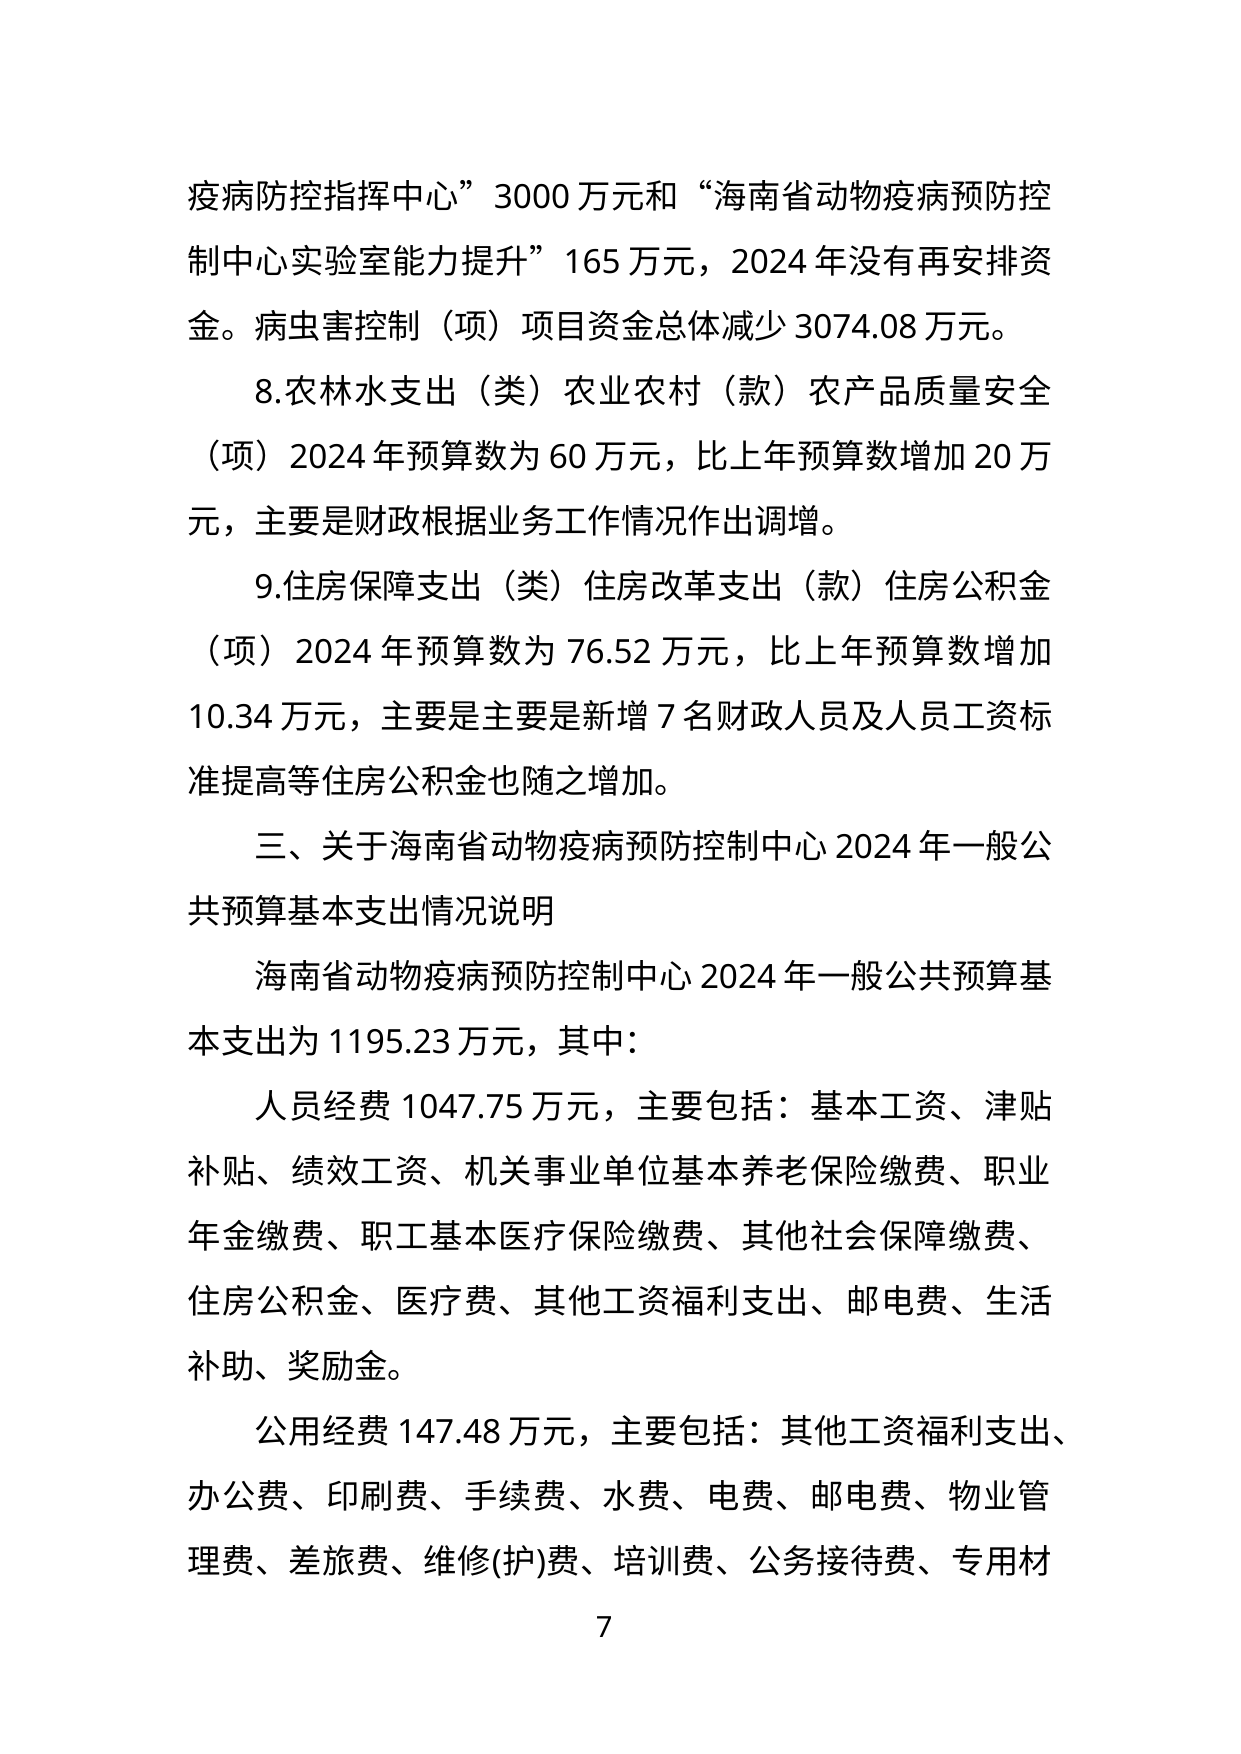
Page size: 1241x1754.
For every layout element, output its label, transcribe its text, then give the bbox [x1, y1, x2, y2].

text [187, 1397, 1053, 1592]
text 三、关于海南省动物疫病预防控制中心2024年一般公共预算基本支出情况说明 [187, 812, 1053, 942]
text 9.住房保障支出（类）住房改革支出（款）住房公积金（项）2024年预算数为76.52万元，比上年预算数增加10.34万元，主要是主要是新增7名财政人员及人员工资标准提高等住房公积金也随之增加。 [187, 552, 1053, 812]
text 海南省动物疫病预防控制中心2024年一般公共预算基本支出为1195.23万元，其中： [187, 942, 1053, 1072]
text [187, 162, 1053, 357]
text 人员经费1047.75万元，主要包括：基本工资、津贴补贴、绩效工资、机关事业单位基本养老保险缴费、职业年金缴费、职工基本医疗保险缴费、其他社会保障缴费、住房公积金、医疗费、其他工资福利支出、邮电费、生活补助、奖励金。 [187, 1072, 1053, 1397]
text 8.农林水支出（类）农业农村（款）农产品质量安全（项）2024年预算数为60万元，比上年预算数增加20万元，主要是财政根据业务工作情况作出调增。 [187, 357, 1053, 552]
